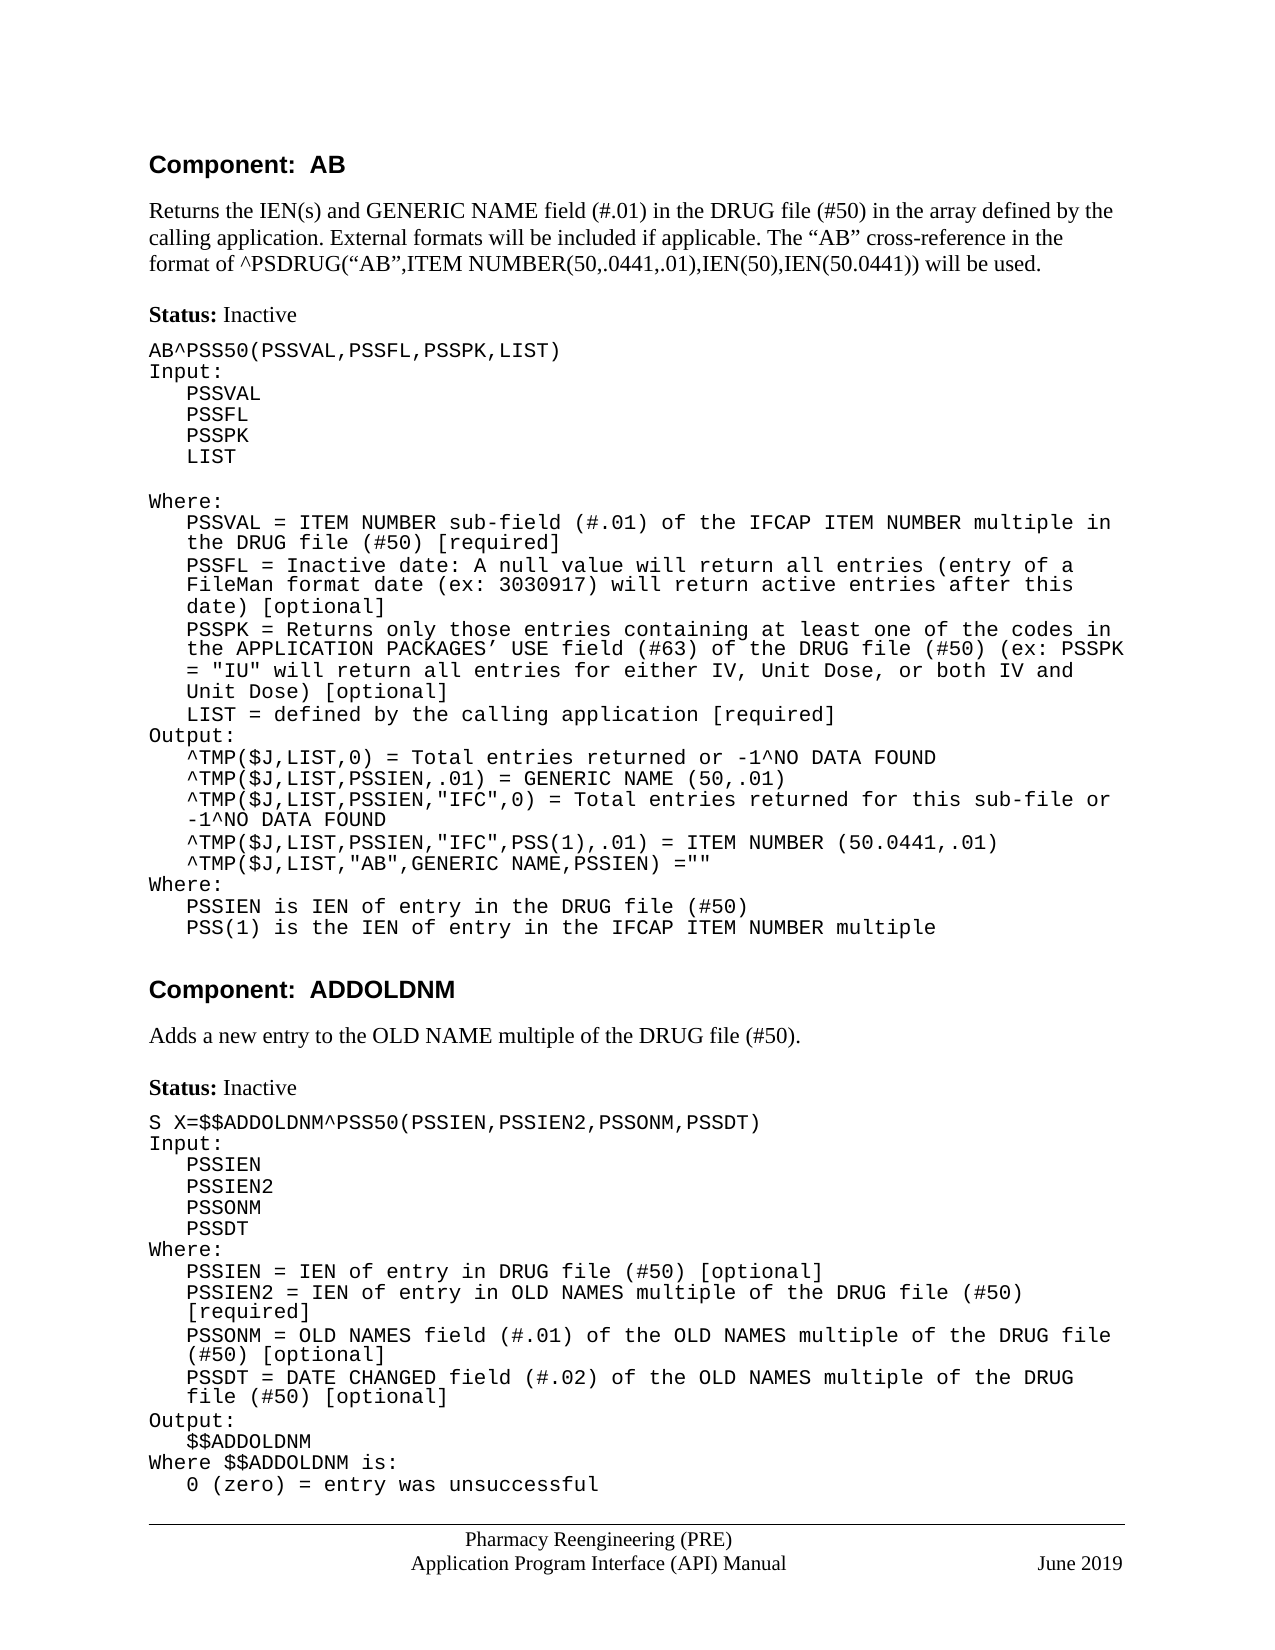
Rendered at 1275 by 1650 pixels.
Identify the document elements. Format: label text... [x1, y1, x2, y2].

text ^TMP($J,LIST,"AB",GENERIC NAME,PSSIEN) ="" [186, 853, 1125, 875]
text PSSIEN [186, 1155, 1125, 1176]
text PSSPK [186, 425, 1125, 447]
subtitle Component: ADDOLDNM [148, 975, 1125, 1003]
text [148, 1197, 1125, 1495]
text PSSFL = Inactive date: A null value will return all entries (entry of a FileMan format date (ex: 3030917) will return active entries after this date) [optional] [186, 555, 1125, 619]
text PSSIEN2 [186, 1176, 1125, 1197]
text PSSFL [186, 404, 1125, 425]
subtitle Component: AB [148, 150, 1125, 179]
subtitle Returns the IEN(s) and GENERIC NAME field (#.01) in the DRUG file (#50) in the array defined by the calling application. External formats will be included if applicable. The “AB” cross-reference in the format of ^PSDRUG(“AB”,ITEM NUMBER(50,.0441,.01),IEN(50),IEN(50.0441)) will be used. [148, 197, 1125, 277]
text ^TMP($J,LIST,PSSIEN,"IFC",0) = Total entries returned for this sub-file or -1^NO DATA FOUND [186, 790, 1125, 832]
text PSSPK = Returns only those entries containing at least one of the codes in the APPLICATION PACKAGES’ USE field (#63) of the DRUG file (#50) (ex: PSSPK = "IU" will return all entries for either IV, Unit Dose, or both IV and Unit Dose) [optional] [186, 619, 1125, 705]
text Input: [148, 1134, 1125, 1155]
text LIST = defined by the calling application [required] [186, 705, 1125, 726]
text PSSVAL = ITEM NUMBER sub-field (#.01) of the IFCAP ITEM NUMBER multiple in the DRUG file (#50) [required] [186, 513, 1125, 555]
text Status: Inactive [148, 1073, 1125, 1100]
text Output: [148, 726, 1125, 747]
text ^TMP($J,LIST,PSSIEN,.01) = GENERIC NAME (50,.01) [186, 768, 1125, 790]
text Status: Inactive [148, 302, 1125, 328]
text ^TMP($J,LIST,PSSIEN,"IFC",PSS(1),.01) = ITEM NUMBER (50.0441,.01) [186, 832, 1125, 853]
subtitle Adds a new entry to the OLD NAME multiple of the DRUG file (#50). [148, 1022, 1125, 1048]
text LIST [186, 447, 1125, 468]
text PSSIEN is IEN of entry in the DRUG file (#50) [186, 896, 1125, 917]
text Input: [148, 362, 1125, 383]
text S X=$$ADDOLDNM^PSS50(PSSIEN,PSSIEN2,PSSONM,PSSDT) [148, 1112, 1125, 1134]
text PSS(1) is the IEN of entry in the IFCAP ITEM NUMBER multiple [186, 917, 1125, 938]
text Where: [148, 492, 1125, 513]
text AB^PSS50(PSSVAL,PSSFL,PSSPK,LIST) [148, 340, 1125, 362]
text ^TMP($J,LIST,0) = Total entries returned or -1^NO DATA FOUND [186, 747, 1125, 768]
text PSSVAL [186, 383, 1125, 404]
text Where: [148, 875, 1125, 896]
